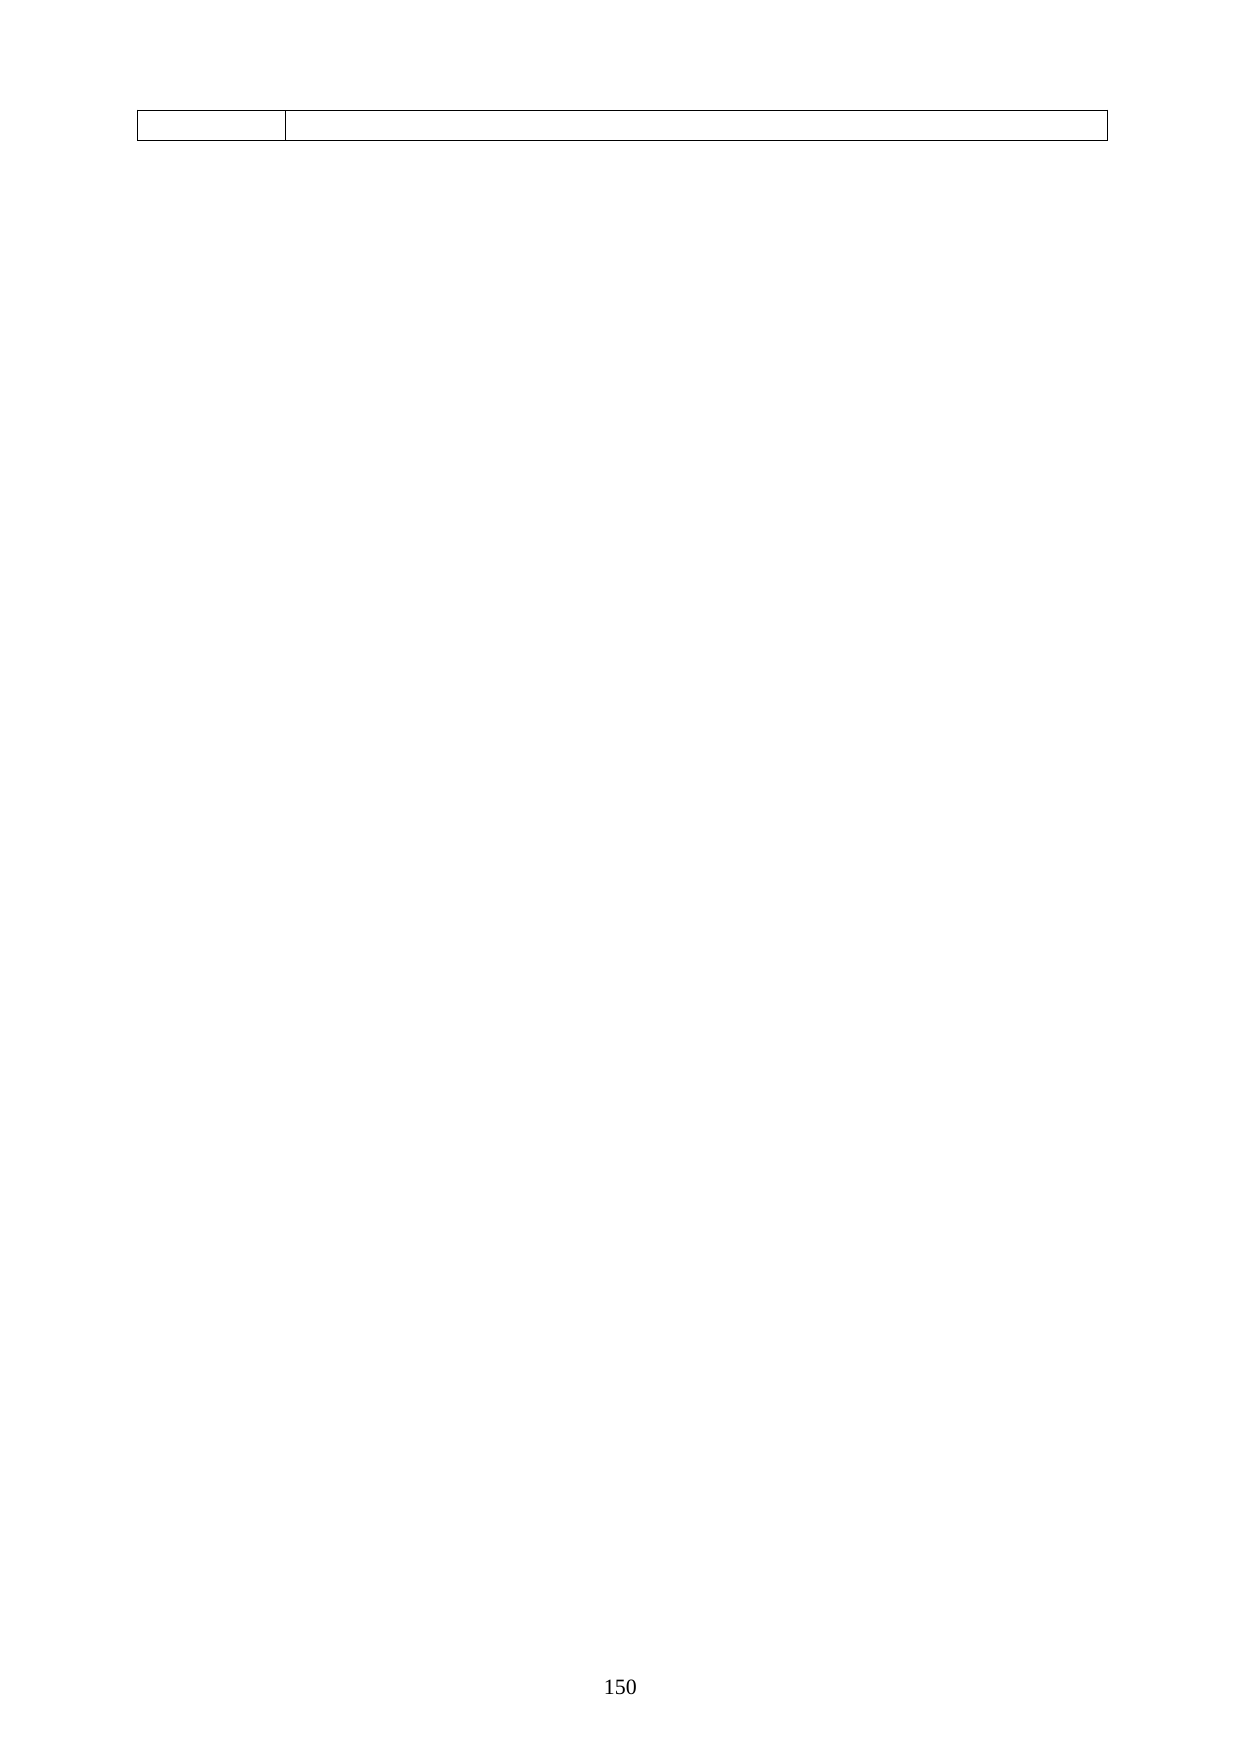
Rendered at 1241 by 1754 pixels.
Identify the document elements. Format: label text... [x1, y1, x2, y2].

table_cell 確認書類等 [138, 111, 285, 140]
table_cell [286, 111, 1107, 140]
